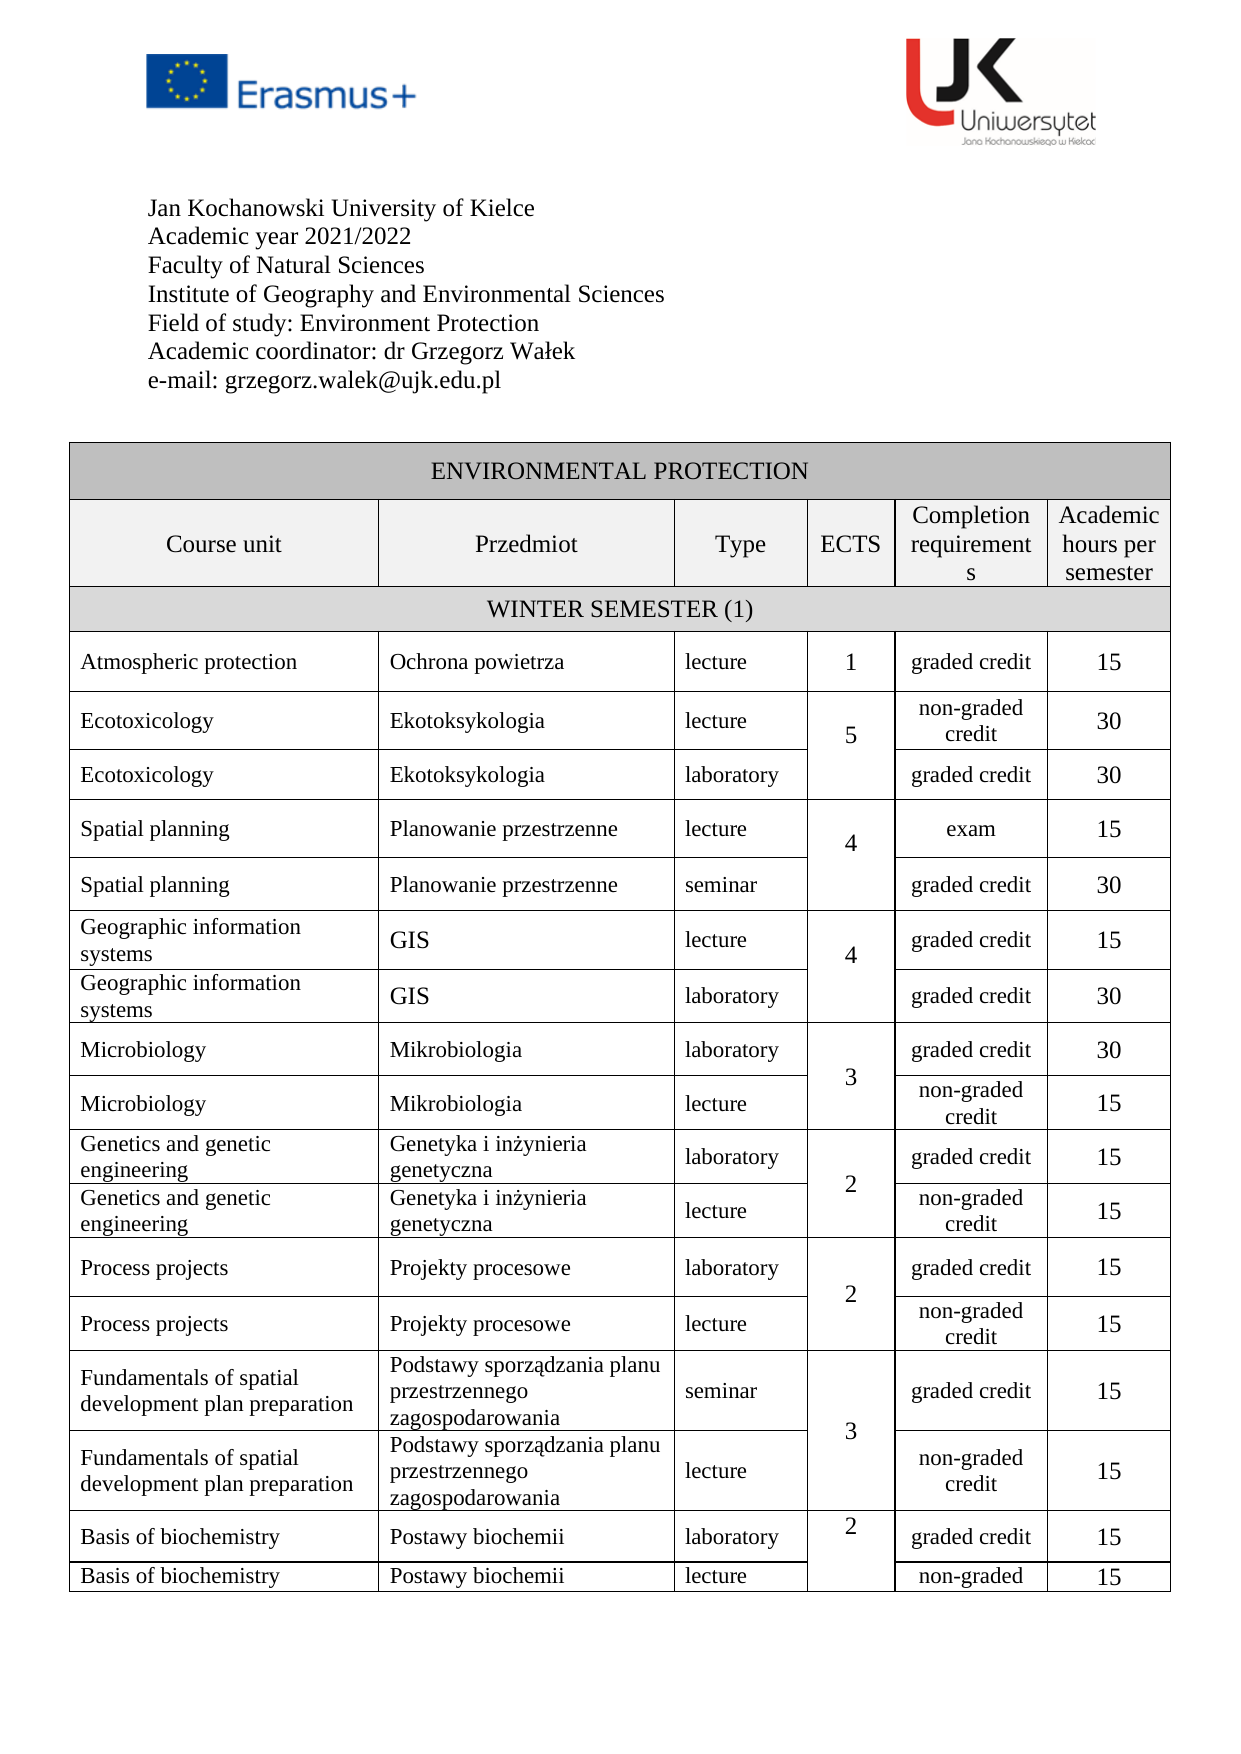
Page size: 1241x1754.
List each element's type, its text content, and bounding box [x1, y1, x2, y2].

table_cell 30 [1048, 1023, 1170, 1075]
table_cell 2 [808, 1511, 894, 1591]
text Academic coordinator: dr Grzegorz Wałek [148, 336, 1093, 365]
table_cell Planowanie przestrzenne [379, 858, 674, 910]
table_header ENVIRONMENTAL PROTECTION [70, 443, 1170, 499]
table_cell 15 [1048, 1184, 1170, 1237]
table_cell GIS [379, 911, 674, 968]
table_cell 15 [1048, 1238, 1170, 1296]
table_cell laboratory [675, 1238, 807, 1296]
table_cell Genetyka i inżynieria genetyczna [379, 1130, 674, 1183]
table_cell graded credit [896, 1351, 1047, 1430]
text Field of study: Environment Protection [148, 308, 1093, 336]
table_cell Projekty procesowe [379, 1297, 674, 1350]
table_cell laboratory [675, 1511, 807, 1561]
table_cell Process projects [70, 1238, 378, 1296]
table_cell laboratory [675, 1023, 807, 1075]
table_cell [808, 969, 894, 1022]
text Faculty of Natural Sciences [148, 250, 1093, 279]
table_cell Fundamentals of spatial development plan preparation [70, 1431, 378, 1510]
table_cell Completion requirements [896, 500, 1047, 586]
table_cell Type [675, 500, 807, 586]
table_cell Spatial planning [70, 800, 378, 857]
table_cell graded credit [896, 1238, 1047, 1296]
table_cell Basis of biochemistry [70, 1563, 378, 1591]
table_cell Ecotoxicology [70, 692, 378, 749]
table_cell Fundamentals of spatial development plan preparation [70, 1351, 378, 1430]
table_cell Postawy biochemii [379, 1563, 674, 1591]
table_cell 3 [808, 1023, 894, 1129]
text Institute of Geography and Environmental Sciences [148, 279, 1093, 308]
table_cell lecture [675, 1563, 807, 1591]
table_cell 15 [1048, 632, 1170, 691]
table_cell laboratory [675, 1130, 807, 1183]
table_cell graded credit [896, 970, 1047, 1022]
table_cell Ekotoksykologia [379, 750, 674, 799]
table_cell ECTS [808, 500, 894, 586]
table_cell graded credit [896, 750, 1047, 799]
table_cell 2 [808, 1130, 894, 1237]
table_cell 15 [1048, 1076, 1170, 1129]
table_cell Postawy biochemii [379, 1511, 674, 1561]
table_cell Przedmiot [379, 500, 674, 586]
table_cell non-graded credit [896, 1184, 1047, 1237]
table_cell Geographic information systems [70, 911, 378, 968]
table_cell Projekty procesowe [379, 1238, 674, 1296]
table_cell Planowanie przestrzenne [379, 800, 674, 857]
table_cell 15 [1048, 1563, 1170, 1591]
table_cell lecture [675, 911, 807, 968]
table_cell Genetyka i inżynieria genetyczna [379, 1184, 674, 1237]
table_cell 4 [808, 800, 894, 857]
table_cell laboratory [675, 750, 807, 799]
table_cell Ecotoxicology [70, 750, 378, 799]
table_cell WINTER SEMESTER (1) [70, 587, 1170, 631]
table_cell Ochrona powietrza [379, 632, 674, 691]
table_cell lecture [675, 800, 807, 857]
table_cell Podstawy sporządzania planu przestrzennego zagospodarowania [379, 1351, 674, 1430]
table_cell Academic hours per semester [1048, 500, 1170, 586]
table_cell lecture [675, 1431, 807, 1510]
table_cell 15 [1048, 1511, 1170, 1561]
table_cell 30 [1048, 692, 1170, 749]
table_cell lecture [675, 1076, 807, 1129]
table_cell lecture [675, 1297, 807, 1350]
table_cell 30 [1048, 750, 1170, 799]
table_cell lecture [675, 1184, 807, 1237]
table_cell Genetics and genetic engineering [70, 1130, 378, 1183]
table_cell 2 [808, 1238, 894, 1350]
table_cell 3 [808, 1351, 894, 1510]
table_cell 15 [1048, 1351, 1170, 1430]
table_cell [808, 749, 894, 799]
text Academic year 2021/2022 [148, 221, 1093, 250]
table_cell graded credit [896, 1130, 1047, 1183]
table_cell non-graded credit [896, 1563, 1047, 1591]
table_cell graded credit [896, 1023, 1047, 1075]
table_cell 5 [808, 692, 894, 749]
table_cell Mikrobiologia [379, 1076, 674, 1129]
table_cell Geographic information systems [70, 970, 378, 1022]
table_cell seminar [675, 858, 807, 910]
table_cell Spatial planning [70, 858, 378, 910]
table_cell [808, 857, 894, 910]
table_cell graded credit [896, 858, 1047, 910]
table_cell Genetics and genetic engineering [70, 1184, 378, 1237]
table_cell Ekotoksykologia [379, 692, 674, 749]
table_cell graded credit [896, 1511, 1047, 1561]
table_cell Podstawy sporządzania planu przestrzennego zagospodarowania [379, 1431, 674, 1510]
table_cell Process projects [70, 1297, 378, 1350]
text e-mail: grzegorz.walek@ujk.edu.pl [148, 365, 1093, 394]
picture [905, 38, 1096, 145]
table_cell lecture [675, 692, 807, 749]
table_cell 15 [1048, 1130, 1170, 1183]
text Jan Kochanowski University of Kielce [148, 193, 1093, 221]
picture [146, 54, 418, 111]
table_cell non-graded credit [896, 692, 1047, 749]
table_cell 30 [1048, 858, 1170, 910]
table_cell seminar [675, 1351, 807, 1430]
table_cell 1 [808, 632, 894, 691]
table_cell graded credit [896, 632, 1047, 691]
table_cell Microbiology [70, 1076, 378, 1129]
table_cell non-graded credit [896, 1431, 1047, 1510]
table_cell 30 [1048, 970, 1170, 1022]
table_cell 15 [1048, 911, 1170, 968]
table_cell 15 [1048, 1297, 1170, 1350]
table_cell laboratory [675, 970, 807, 1022]
table_cell graded credit [896, 911, 1047, 968]
table_cell Mikrobiologia [379, 1023, 674, 1075]
table_cell Basis of biochemistry [70, 1511, 378, 1561]
table_cell non-graded credit [896, 1297, 1047, 1350]
table_cell non-graded credit [896, 1076, 1047, 1129]
table_cell exam [896, 800, 1047, 857]
table_cell 15 [1048, 1431, 1170, 1510]
table_cell lecture [675, 632, 807, 691]
table_cell 15 [1048, 800, 1170, 857]
table_cell GIS [379, 970, 674, 1022]
table_cell Course unit [70, 500, 378, 586]
table_cell 4 [808, 911, 894, 968]
table_cell Atmospheric protection [70, 632, 378, 691]
table_cell Microbiology [70, 1023, 378, 1075]
